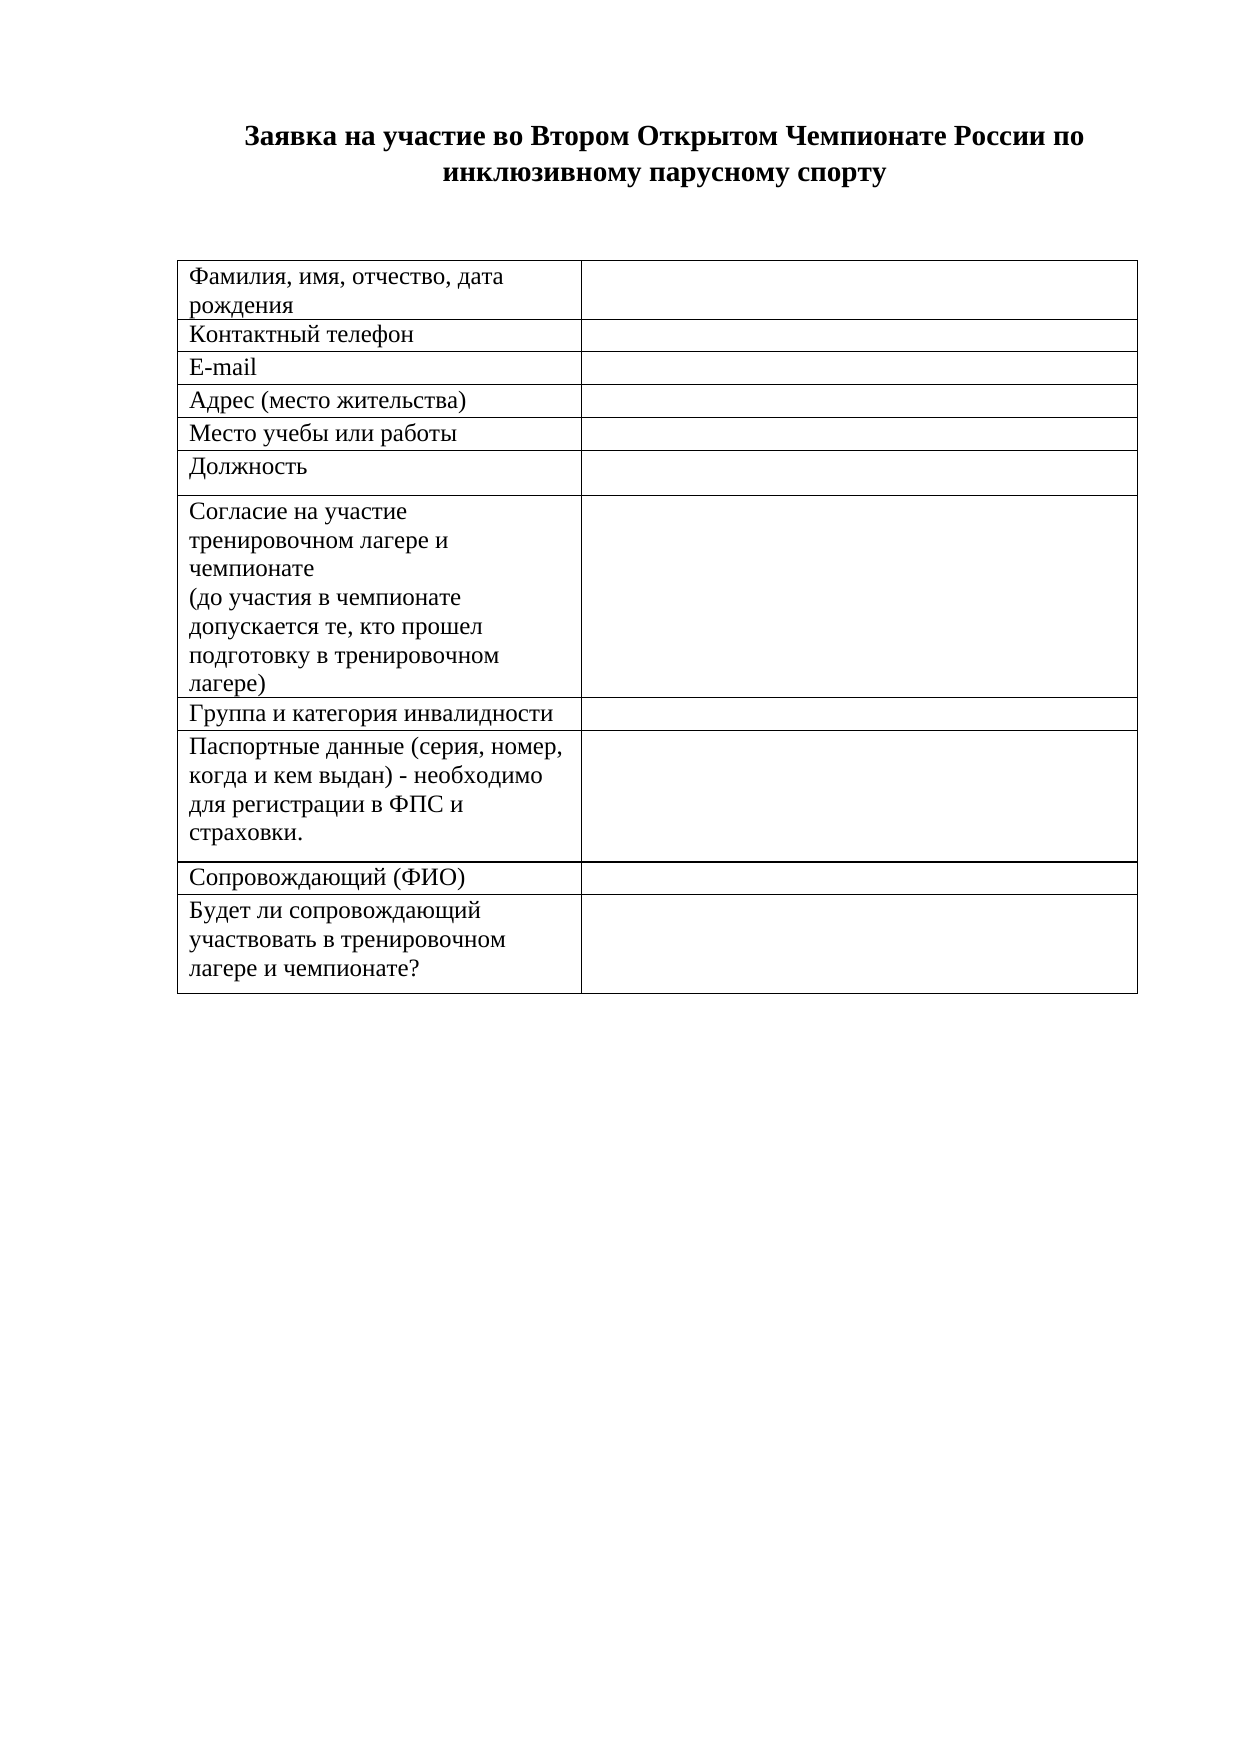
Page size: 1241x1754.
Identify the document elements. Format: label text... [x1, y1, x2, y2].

table_cell Будет ли сопровождающий участвовать в тренировочном лагере и чемпионате? [178, 895, 581, 993]
table_cell [582, 320, 1137, 351]
table_cell Место учебы или работы [178, 418, 581, 450]
table_cell Группа и категория инвалидности [178, 698, 581, 730]
table_cell [582, 895, 1137, 993]
table_cell Сопровождающий (ФИО) [178, 863, 581, 894]
table_cell Адрес (место жительства) [178, 385, 581, 417]
table_cell [582, 418, 1137, 450]
text Заявка на участие во Втором Открытом Чемпионате России по инклюзивному парусному спорту [177, 118, 1152, 188]
table_cell Контактный телефон [178, 320, 581, 351]
table_header [582, 261, 1137, 318]
table_cell Должность [178, 451, 581, 495]
table_cell [582, 451, 1137, 495]
table_cell [582, 352, 1137, 384]
table_cell [582, 385, 1137, 417]
table_cell [582, 863, 1137, 894]
table_cell [582, 496, 1137, 697]
table_cell Паспортные данные (серия, номер, когда и кем выдан) - необходимо для регистрации в ФПС и страховки. [178, 731, 581, 861]
table_cell E-mail [178, 352, 581, 384]
table_header Фамилия, имя, отчество, дата рождения [178, 261, 581, 318]
table_cell [582, 731, 1137, 861]
table_cell Согласие на участие тренировочном лагере и чемпионате (до участия в чемпионате допускается те, кто прошел подготовку в тренировочном лагере) [178, 496, 581, 697]
table_cell [582, 698, 1137, 730]
